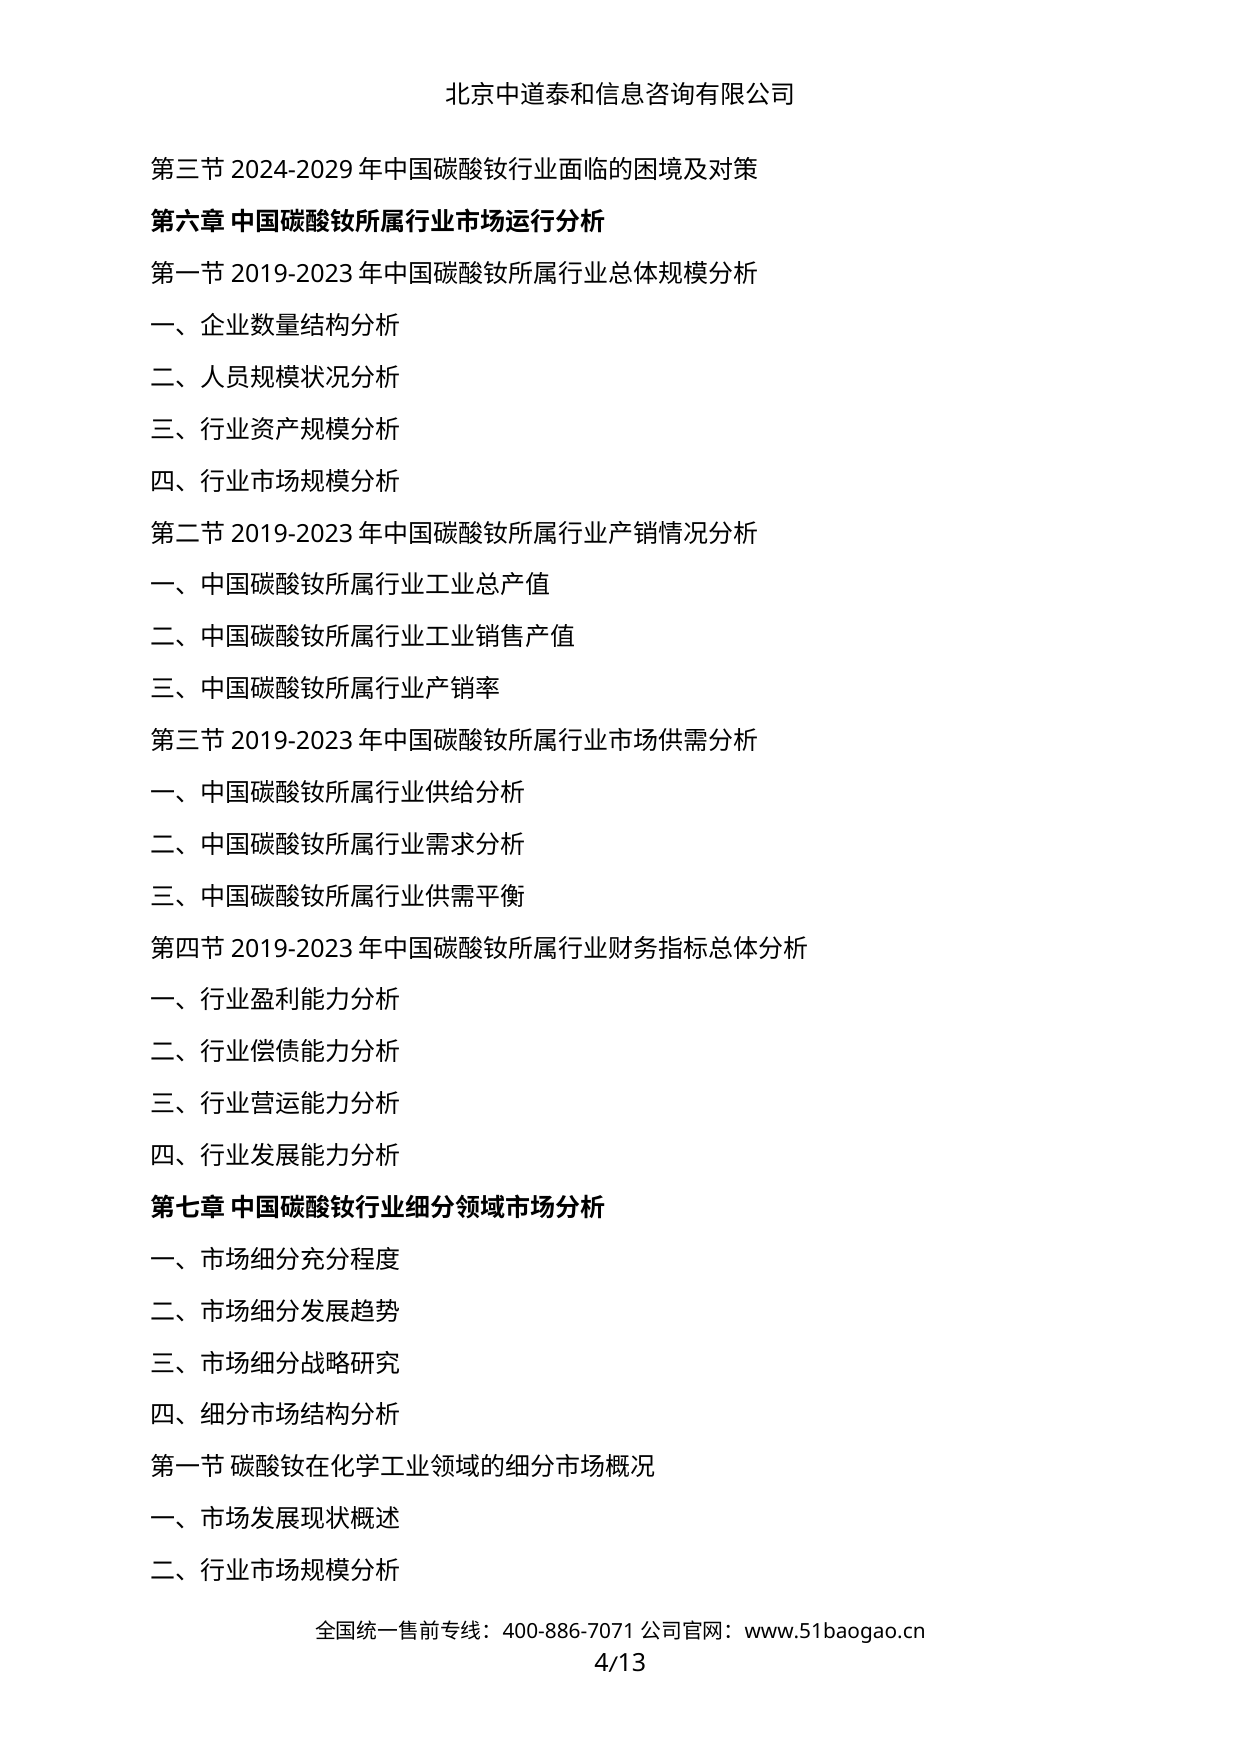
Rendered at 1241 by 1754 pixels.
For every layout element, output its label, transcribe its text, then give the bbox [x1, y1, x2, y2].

text 二、中国碳酸钕所属行业工业销售产值 [150, 617, 1090, 653]
text 第六章 中国碳酸钕所属行业市场运行分析 [150, 202, 1090, 238]
text 二、行业偿债能力分析 [150, 1032, 1090, 1068]
text 第二节 2019-2023年中国碳酸钕所属行业产销情况分析 [150, 513, 1090, 549]
text 第三节 2024-2029年中国碳酸钕行业面临的困境及对策 [150, 150, 1090, 186]
text 第一节 2019-2023年中国碳酸钕所属行业总体规模分析 [150, 254, 1090, 290]
text 一、企业数量结构分析 [150, 306, 1090, 342]
text 三、中国碳酸钕所属行业供需平衡 [150, 876, 1090, 912]
text 三、行业营运能力分析 [150, 1084, 1090, 1120]
text 第一节 碳酸钕在化学工业领域的细分市场概况 [150, 1447, 1090, 1483]
text 二、市场细分发展趋势 [150, 1291, 1090, 1327]
text 一、市场细分充分程度 [150, 1239, 1090, 1276]
text 二、人员规模状况分析 [150, 357, 1090, 394]
text 一、中国碳酸钕所属行业供给分析 [150, 772, 1090, 809]
text 一、市场发展现状概述 [150, 1499, 1090, 1535]
text 四、行业发展能力分析 [150, 1136, 1090, 1172]
text 二、中国碳酸钕所属行业需求分析 [150, 824, 1090, 861]
text 一、行业盈利能力分析 [150, 980, 1090, 1016]
text 第四节 2019-2023年中国碳酸钕所属行业财务指标总体分析 [150, 928, 1090, 964]
text 第七章 中国碳酸钕行业细分领域市场分析 [150, 1187, 1090, 1224]
text 四、细分市场结构分析 [150, 1395, 1090, 1431]
text 四、行业市场规模分析 [150, 461, 1090, 497]
text 三、市场细分战略研究 [150, 1343, 1090, 1379]
text 一、中国碳酸钕所属行业工业总产值 [150, 565, 1090, 601]
text 三、行业资产规模分析 [150, 409, 1090, 446]
text 第三节 2019-2023年中国碳酸钕所属行业市场供需分析 [150, 721, 1090, 757]
text 二、行业市场规模分析 [150, 1551, 1090, 1587]
text 三、中国碳酸钕所属行业产销率 [150, 669, 1090, 705]
